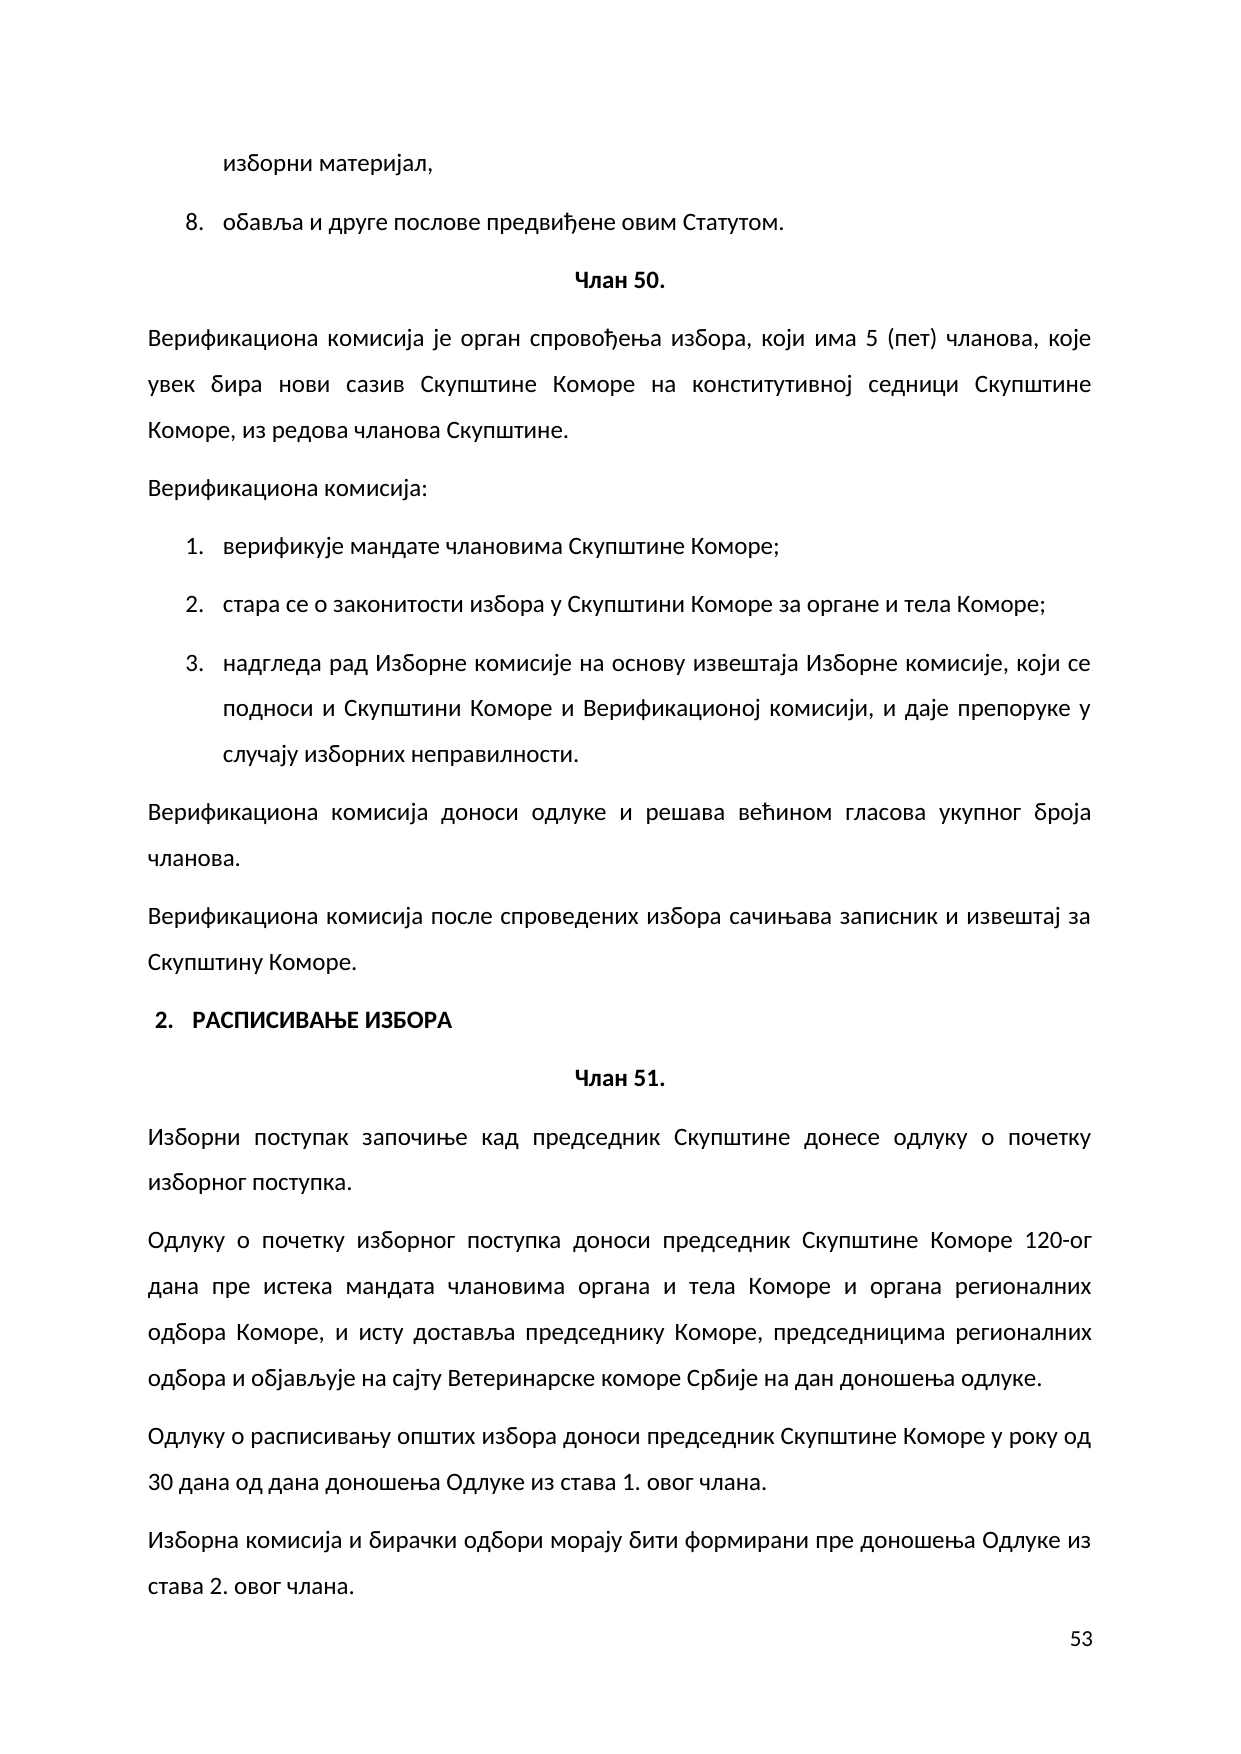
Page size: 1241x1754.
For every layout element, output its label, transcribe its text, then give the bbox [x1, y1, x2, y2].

subtitle РАСПИСИВАЊЕ ИЗБОРА [154, 1004, 1093, 1035]
list стара се о законитости избора у Скупштини Коморе за органе и тела Коморе; [185, 588, 1093, 619]
text Верификациона комисија после спроведених избора сачињава записник и извештај за Скупштину Коморе. [148, 900, 1093, 977]
text Верификациона комисија доноси одлуке и решава већином гласова укупног броја чланова. [148, 796, 1093, 873]
list надгледа рад Изборне комисије на основу извештаја Изборне комисије, који се подноси и Скупштини Коморе и Верификационој комисији, и даје препоруке у случају изборних неправилности. [185, 647, 1093, 769]
text Одлуку о расписивању општих избора доноси председник Скупштине Коморе у року од 30 дана од дана доношења Одлуке из става 1. овог члана. [148, 1420, 1093, 1496]
text Одлуку о почетку изборног поступка доноси председник Скупштине Коморе 120-ог дана пре истека мандата члановима органа и тела Коморе и органа регионалних одбора Коморе, и исту доставља председнику Коморе, председницима регионалних одбора и објављује на сајту Ветеринарске коморе Србије на дан доношења одлуке. [148, 1225, 1093, 1392]
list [185, 148, 1093, 178]
text Верификациона комисија: [148, 472, 1093, 502]
text Изборна комисија и бирачки одбори морају бити формирани пре доношења Одлуке из става 2. овог члана. [148, 1524, 1093, 1600]
text Верификациона комисија је орган спровођења избора, који има 5 (пет) чланова, које увек бира нови сазив Скупштине Коморе на конститутивној седници Скупштине Коморе, из редова чланова Скупштине. [148, 322, 1093, 444]
list обавља и друге послове предвиђене овим Статутом. [185, 206, 1093, 236]
text Изборни поступак започиње кад председник Скупштине донесе одлуку о почетку изборног поступка. [148, 1121, 1093, 1197]
list верификује мандате члановима Скупштине Коморе; [185, 530, 1093, 561]
text Члан 51. [148, 1062, 1093, 1093]
text Члан 50. [148, 264, 1093, 294]
